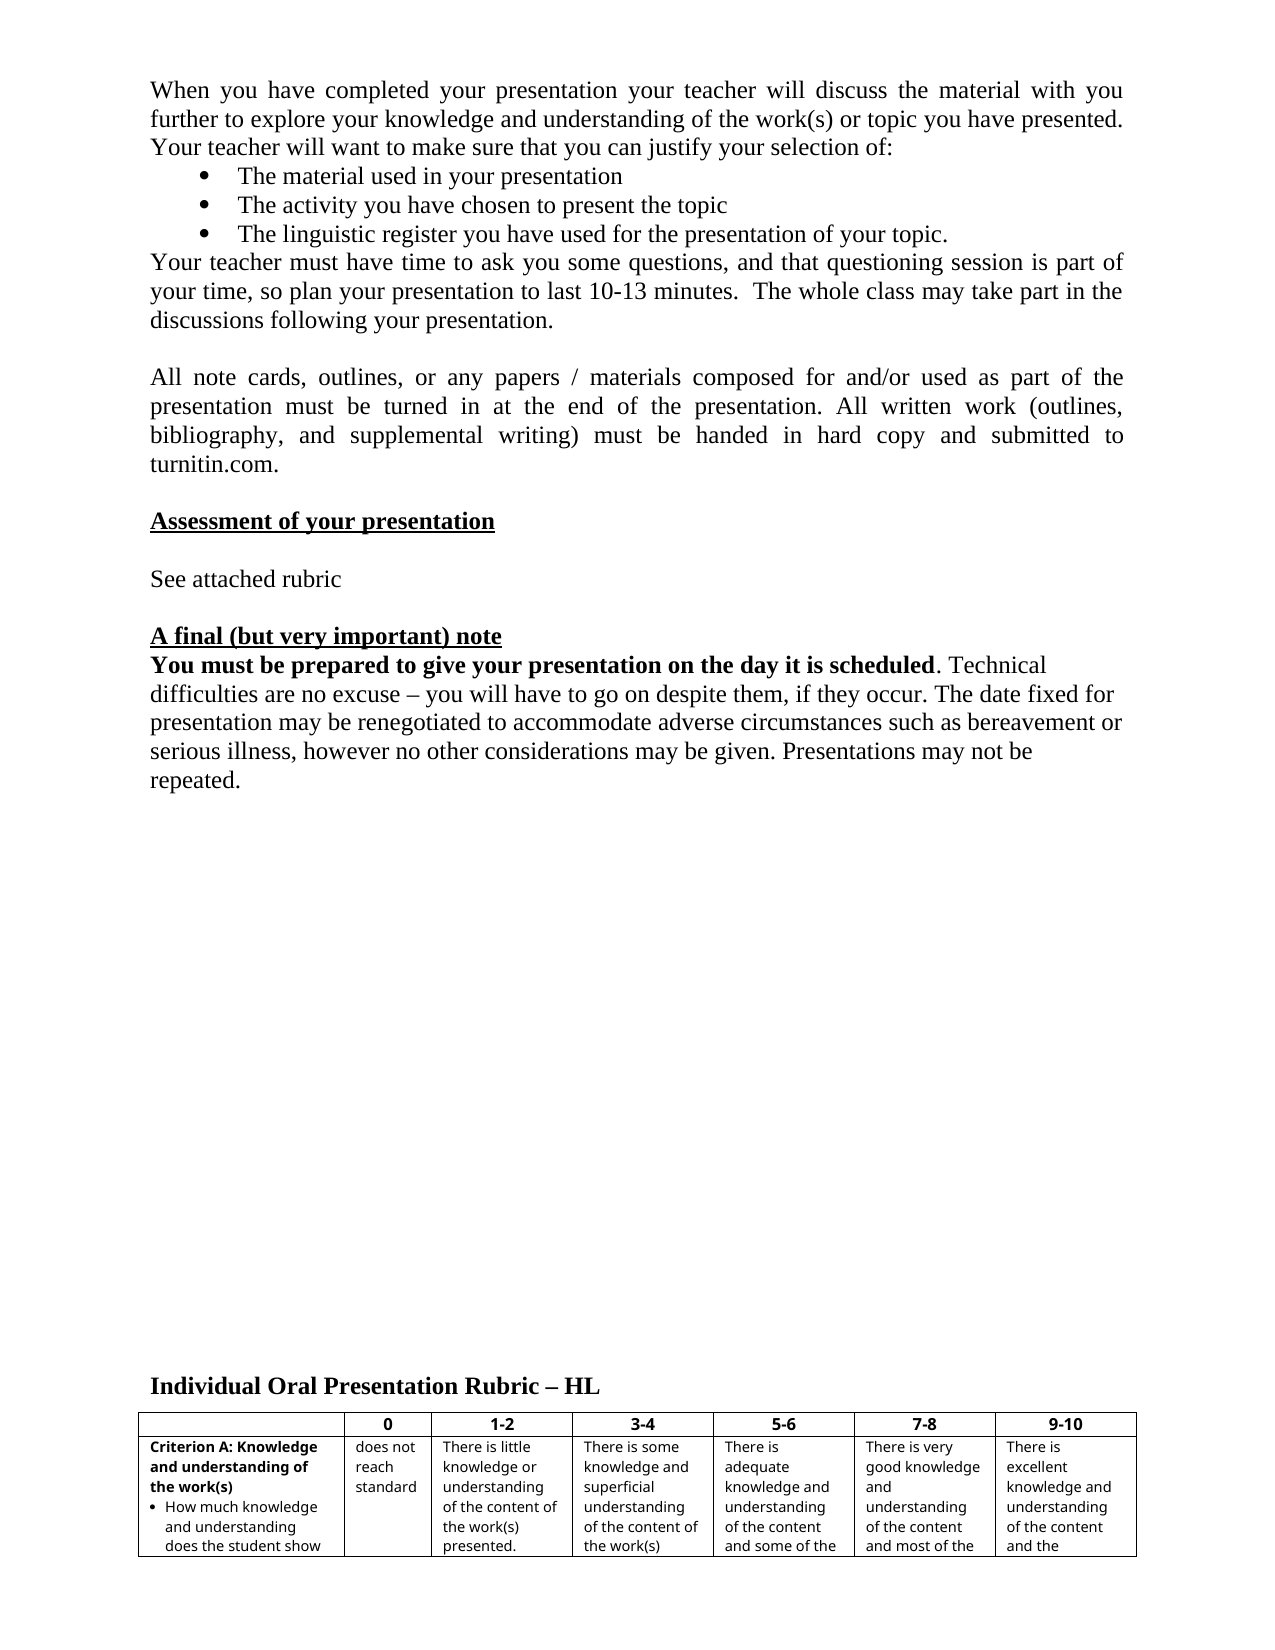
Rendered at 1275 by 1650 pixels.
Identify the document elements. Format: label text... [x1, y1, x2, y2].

list The activity you have chosen to present the topic [200, 190, 1125, 219]
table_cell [855, 1437, 995, 1556]
text You must be prepared to give your presentation on the day it is scheduled. Technical difficulties are no excuse – you will have to go on despite them, if they occur. The date fixed for presentation may be renegotiated to accommodate adverse circumstances such as bereavement or serious illness, however no other considerations may be given. Presentations may not be repeated. [150, 650, 1125, 794]
table_header 7-8 [855, 1413, 995, 1436]
table_header 3-4 [573, 1413, 713, 1436]
table_header [139, 1413, 344, 1436]
table_header 0 [345, 1413, 431, 1436]
text A final (but very important) note [150, 621, 1125, 650]
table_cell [432, 1437, 572, 1556]
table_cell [139, 1437, 344, 1556]
text See attached rubric [150, 564, 1125, 592]
table_header 9-10 [996, 1413, 1136, 1436]
text Your teacher must have time to ask you some questions, and that questioning session is part of your time, so plan your presentation to last 10-13 minutes. The whole class may take part in the discussions following your presentation. [150, 247, 1125, 334]
text All note cards, outlines, or any papers / materials composed for and/or used as part of the presentation must be turned in at the end of the presentation. All written work (outlines, bibliography, and supplemental writing) must be handed in hard copy and submitted to turnitin.com. [150, 362, 1125, 477]
list The material used in your presentation [200, 161, 1125, 190]
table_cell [573, 1437, 713, 1556]
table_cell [996, 1437, 1136, 1556]
text Assessment of your presentation [150, 506, 1125, 535]
text Individual Oral Presentation Rubric – HL [150, 1371, 1125, 1400]
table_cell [714, 1437, 854, 1556]
list The linguistic register you have used for the presentation of your topic. [200, 219, 1125, 247]
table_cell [345, 1437, 431, 1556]
text When you have completed your presentation your teacher will discuss the material with you further to explore your knowledge and understanding of the work(s) or topic you have presented. Your teacher will want to make sure that you can justify your selection of: [150, 75, 1125, 161]
table_header 1-2 [432, 1413, 572, 1436]
table_header 5-6 [714, 1413, 854, 1436]
